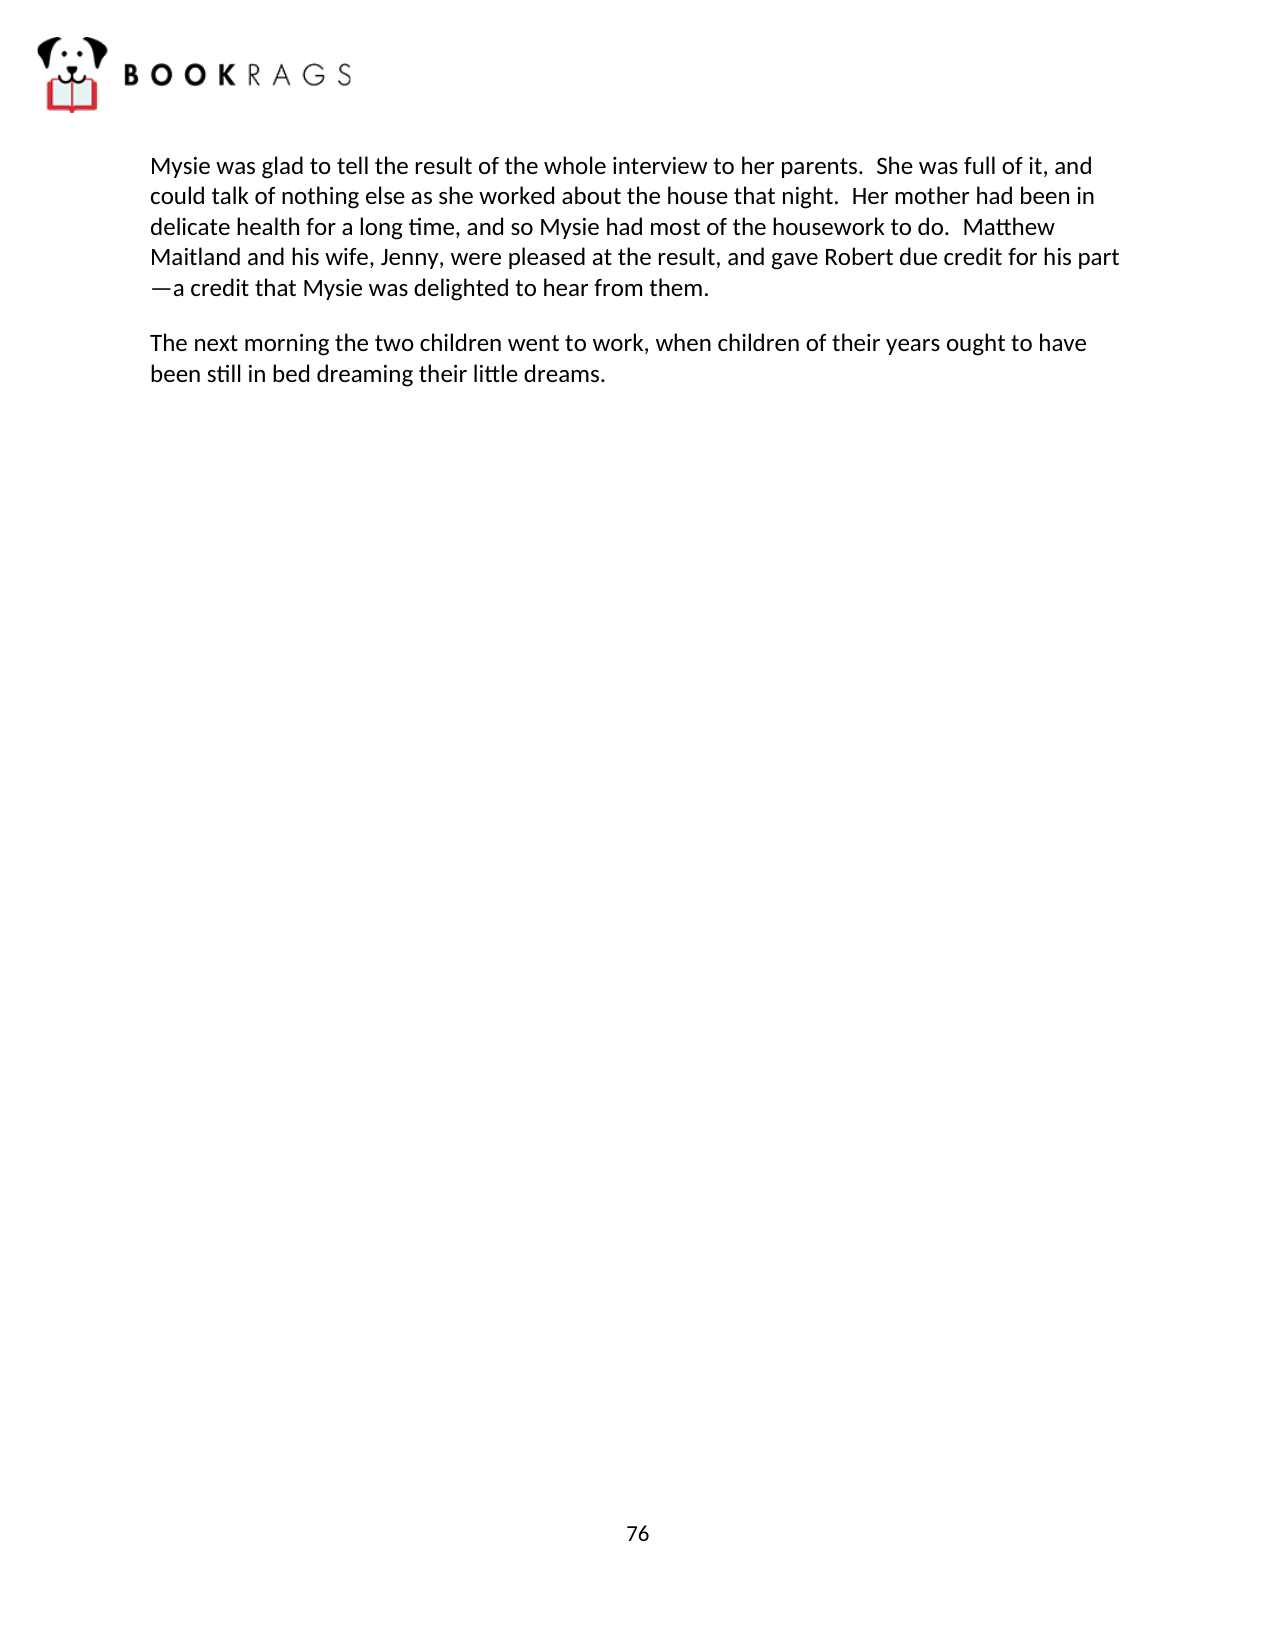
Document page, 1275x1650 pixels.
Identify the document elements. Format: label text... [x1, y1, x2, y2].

text The next morning the two children went to work, when children of their years ought to have been still in bed dreaming their little dreams. [150, 328, 1125, 389]
text Mysie was glad to tell the result of the whole interview to her parents. She was full of it, and could talk of nothing else as she worked about the house that night. Her mother had been in delicate health for a long time, and so Mysie had most of the housework to do. Matthew Maitland and his wife, Jenny, were pleased at the result, and gave Robert due credit for his part—­a credit that Mysie was delighted to hear from them. [150, 150, 1125, 303]
picture [37, 37, 351, 113]
